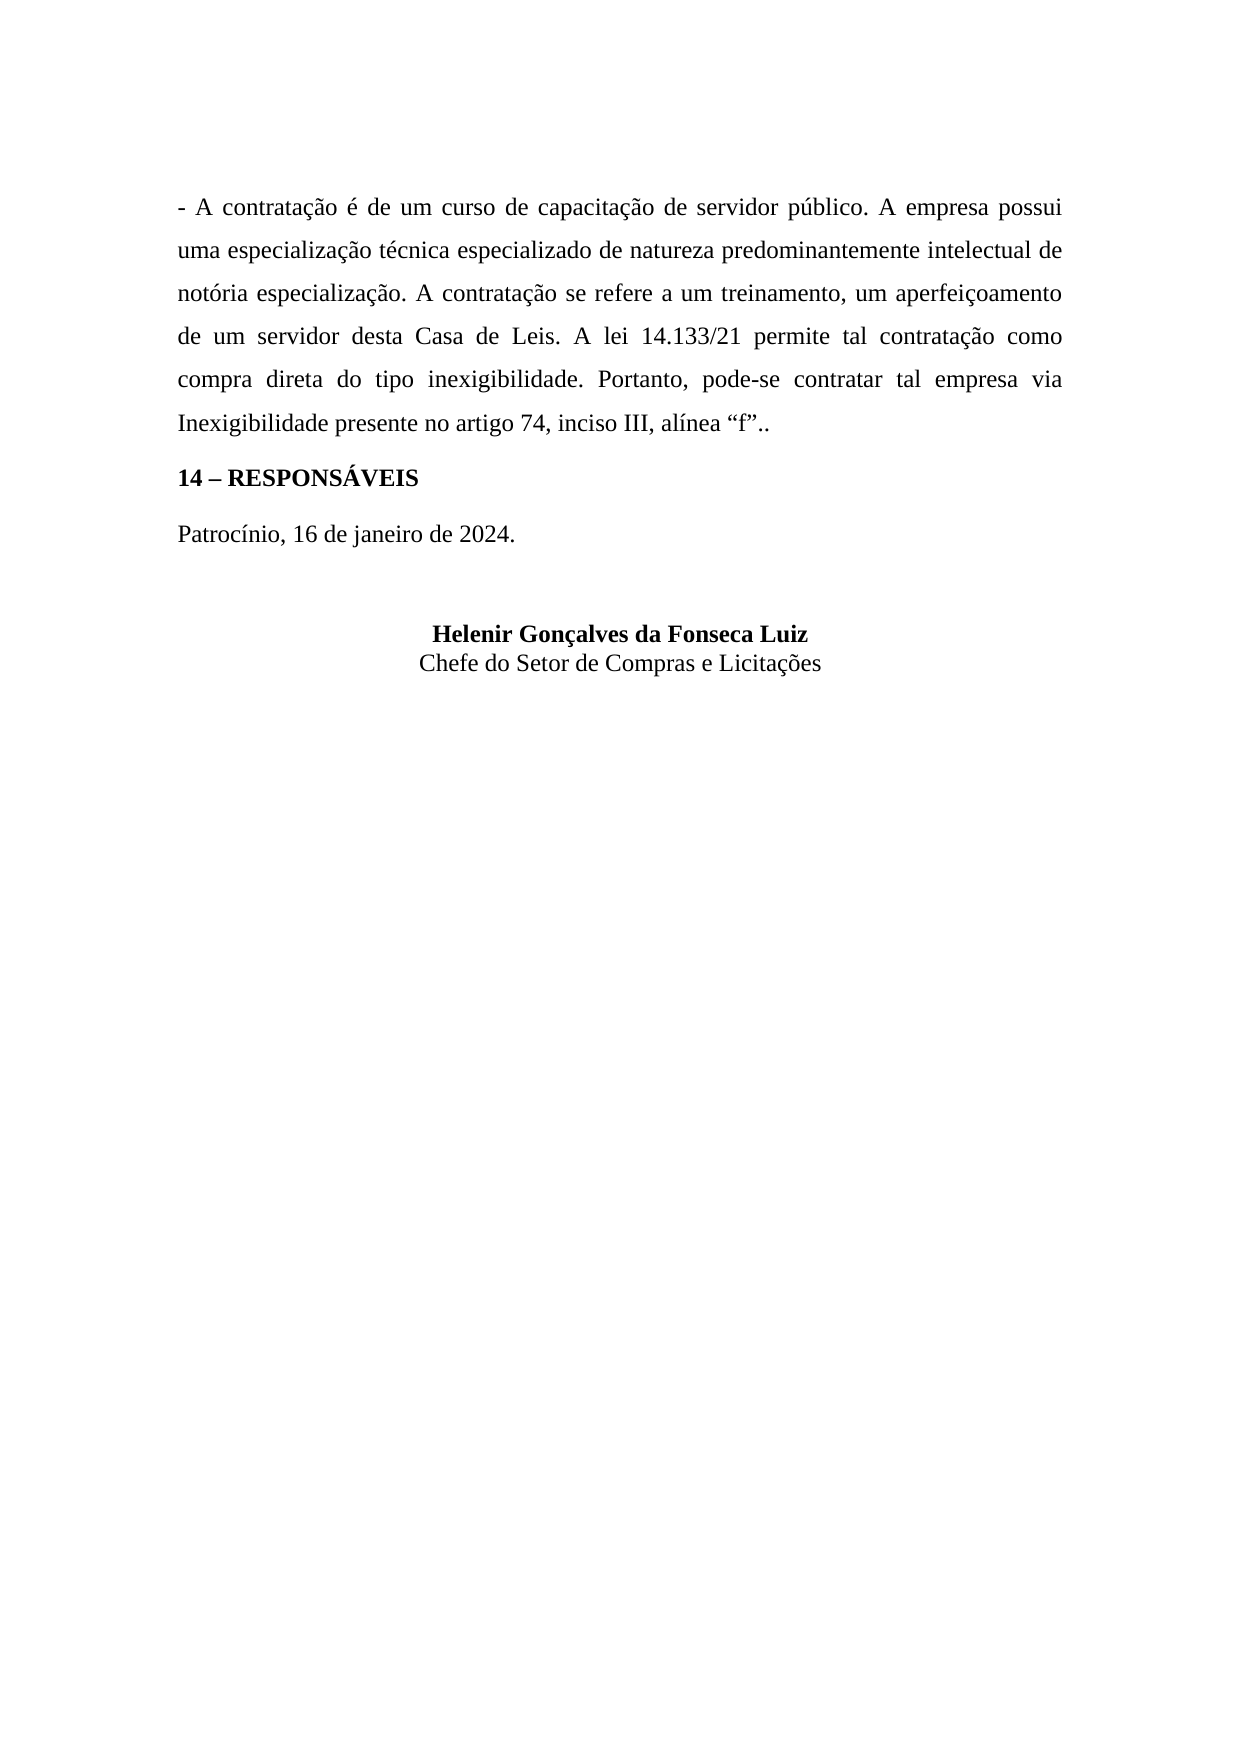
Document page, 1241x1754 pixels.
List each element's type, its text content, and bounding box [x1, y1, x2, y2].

text Helenir Gonçalves da Fonseca Luiz [177, 619, 1063, 648]
text Chefe do Setor de Compras e Licitações [177, 648, 1063, 677]
text 14 – RESPONSÁVEIS [177, 463, 1063, 492]
text - A contratação é de um curso de capacitação de servidor público. A empresa possui uma especialização técnica especializado de natureza predominantemente intelectual de notória especialização. A contratação se refere a um treinamento, um aperfeiçoamento de um servidor desta Casa de Leis. A lei 14.133/21 permite tal contratação como compra direta do tipo inexigibilidade. Portanto, pode-se contratar tal empresa via Inexigibilidade presente no artigo 74, inciso III, alínea “f”.. [177, 192, 1063, 436]
text Patrocínio, 16 de janeiro de 2024. [177, 519, 1063, 548]
